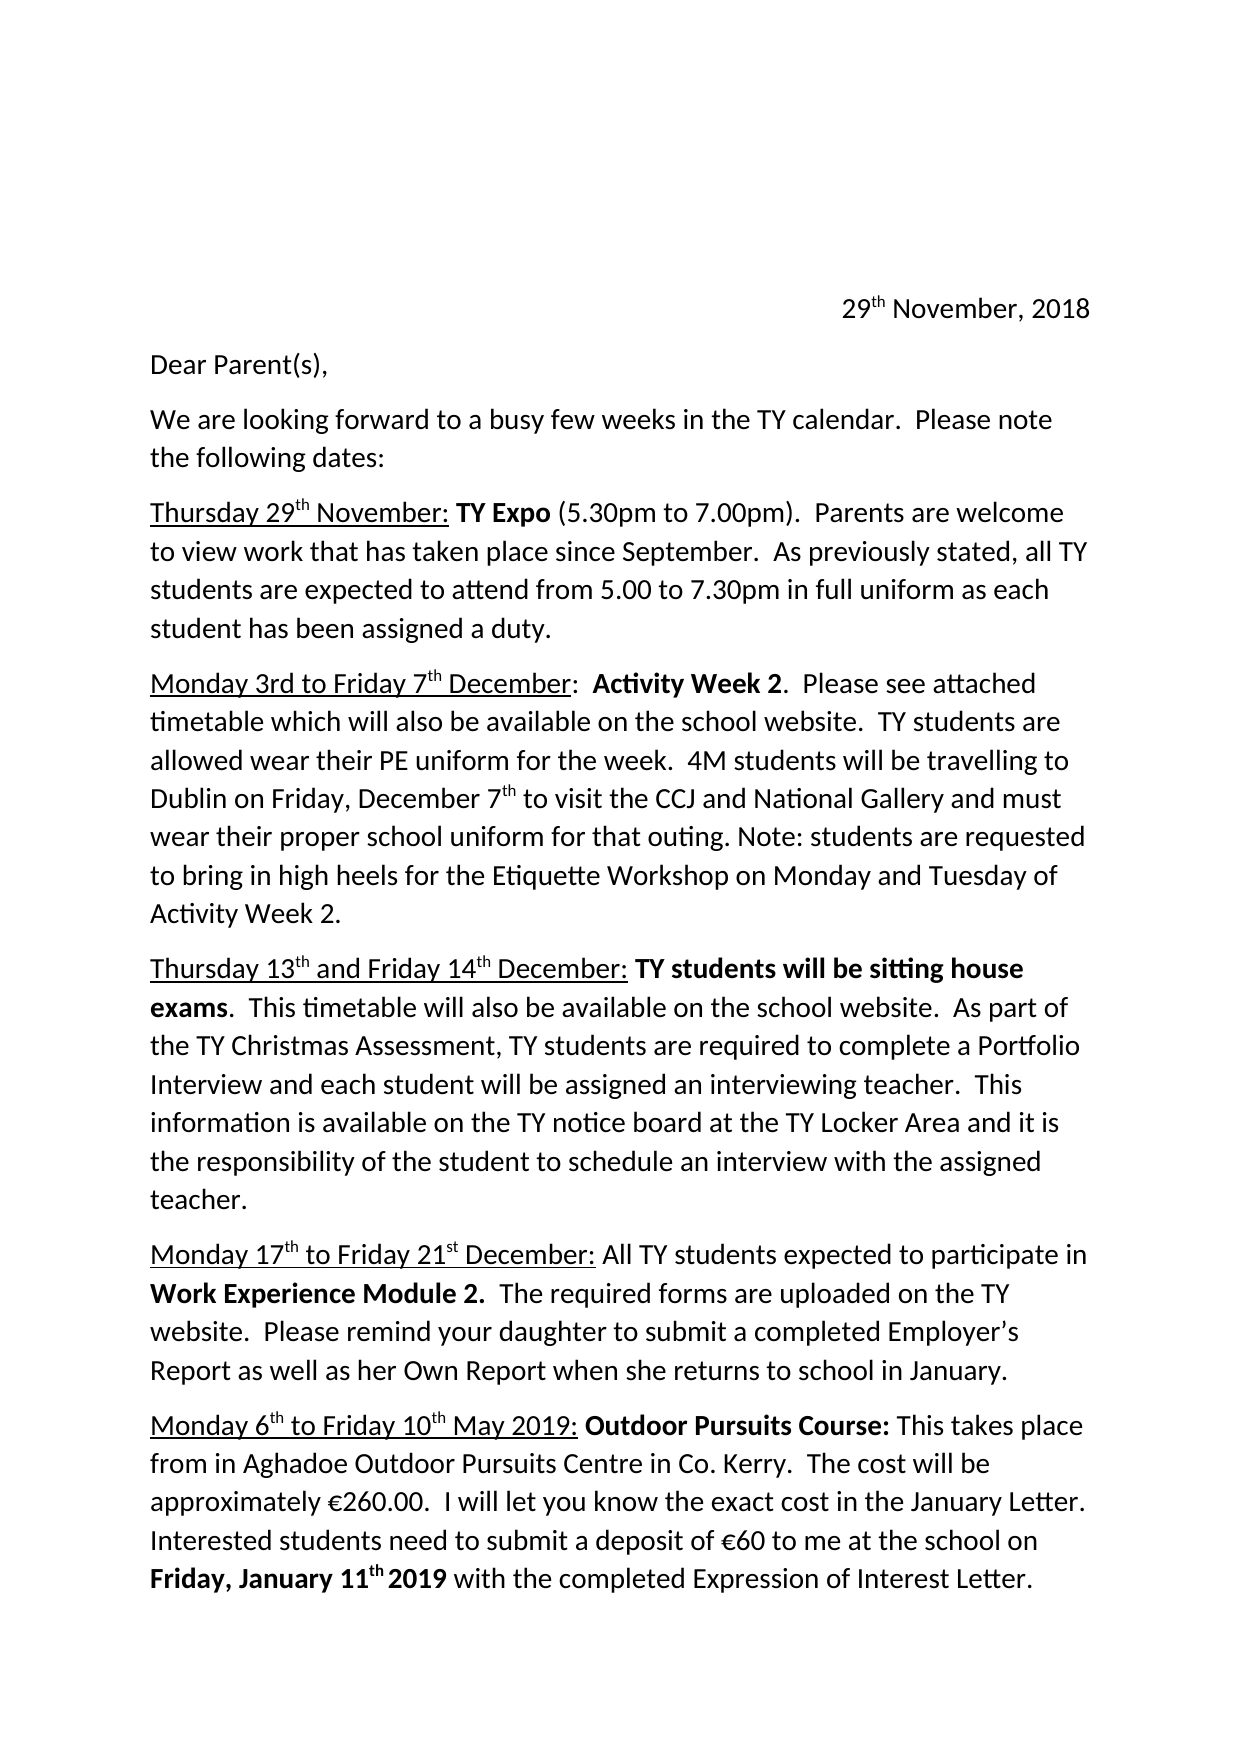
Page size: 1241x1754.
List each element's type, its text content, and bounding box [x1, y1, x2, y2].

text Monday 17th to Friday 21st December: All TY students expected to participate in Work Experience Module 2. The required forms are uploaded on the TY website. Please remind your daughter to submit a completed Employer’s Report as well as her Own Report when she returns to school in January. [150, 1236, 1090, 1387]
text Thursday 29th November: TY Expo (5.30pm to 7.00pm). Parents are welcome to view work that has taken place since September. As previously stated, all TY students are expected to attend from 5.00 to 7.30pm in full uniform as each student has been assigned a duty. [150, 494, 1090, 645]
text Dear Parent(s), [150, 346, 1090, 381]
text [150, 1407, 1090, 1596]
text 29th November, 2018 [150, 291, 1090, 326]
text Thursday 13th and Friday 14th December: TY students will be sitting house exams. This timetable will also be available on the school website. As part of the TY Christmas Assessment, TY students are required to complete a Portfolio Interview and each student will be assigned an interviewing teacher. This information is available on the TY notice board at the TY Locker Area and it is the responsibility of the student to schedule an interview with the assigned teacher. [150, 951, 1090, 1217]
text We are looking forward to a busy few weeks in the TY calendar. Please note the following dates: [150, 401, 1090, 475]
text Monday 3rd to Friday 7th December: Activity Week 2. Please see attached timetable which will also be available on the school website. TY students are allowed wear their PE uniform for the week. 4M students will be travelling to Dublin on Friday, December 7th to visit the CCJ and National Gallery and must wear their proper school uniform for that outing. Note: students are requested to bring in high heels for the Etiquette Workshop on Monday and Tuesday of Activity Week 2. [150, 665, 1090, 931]
